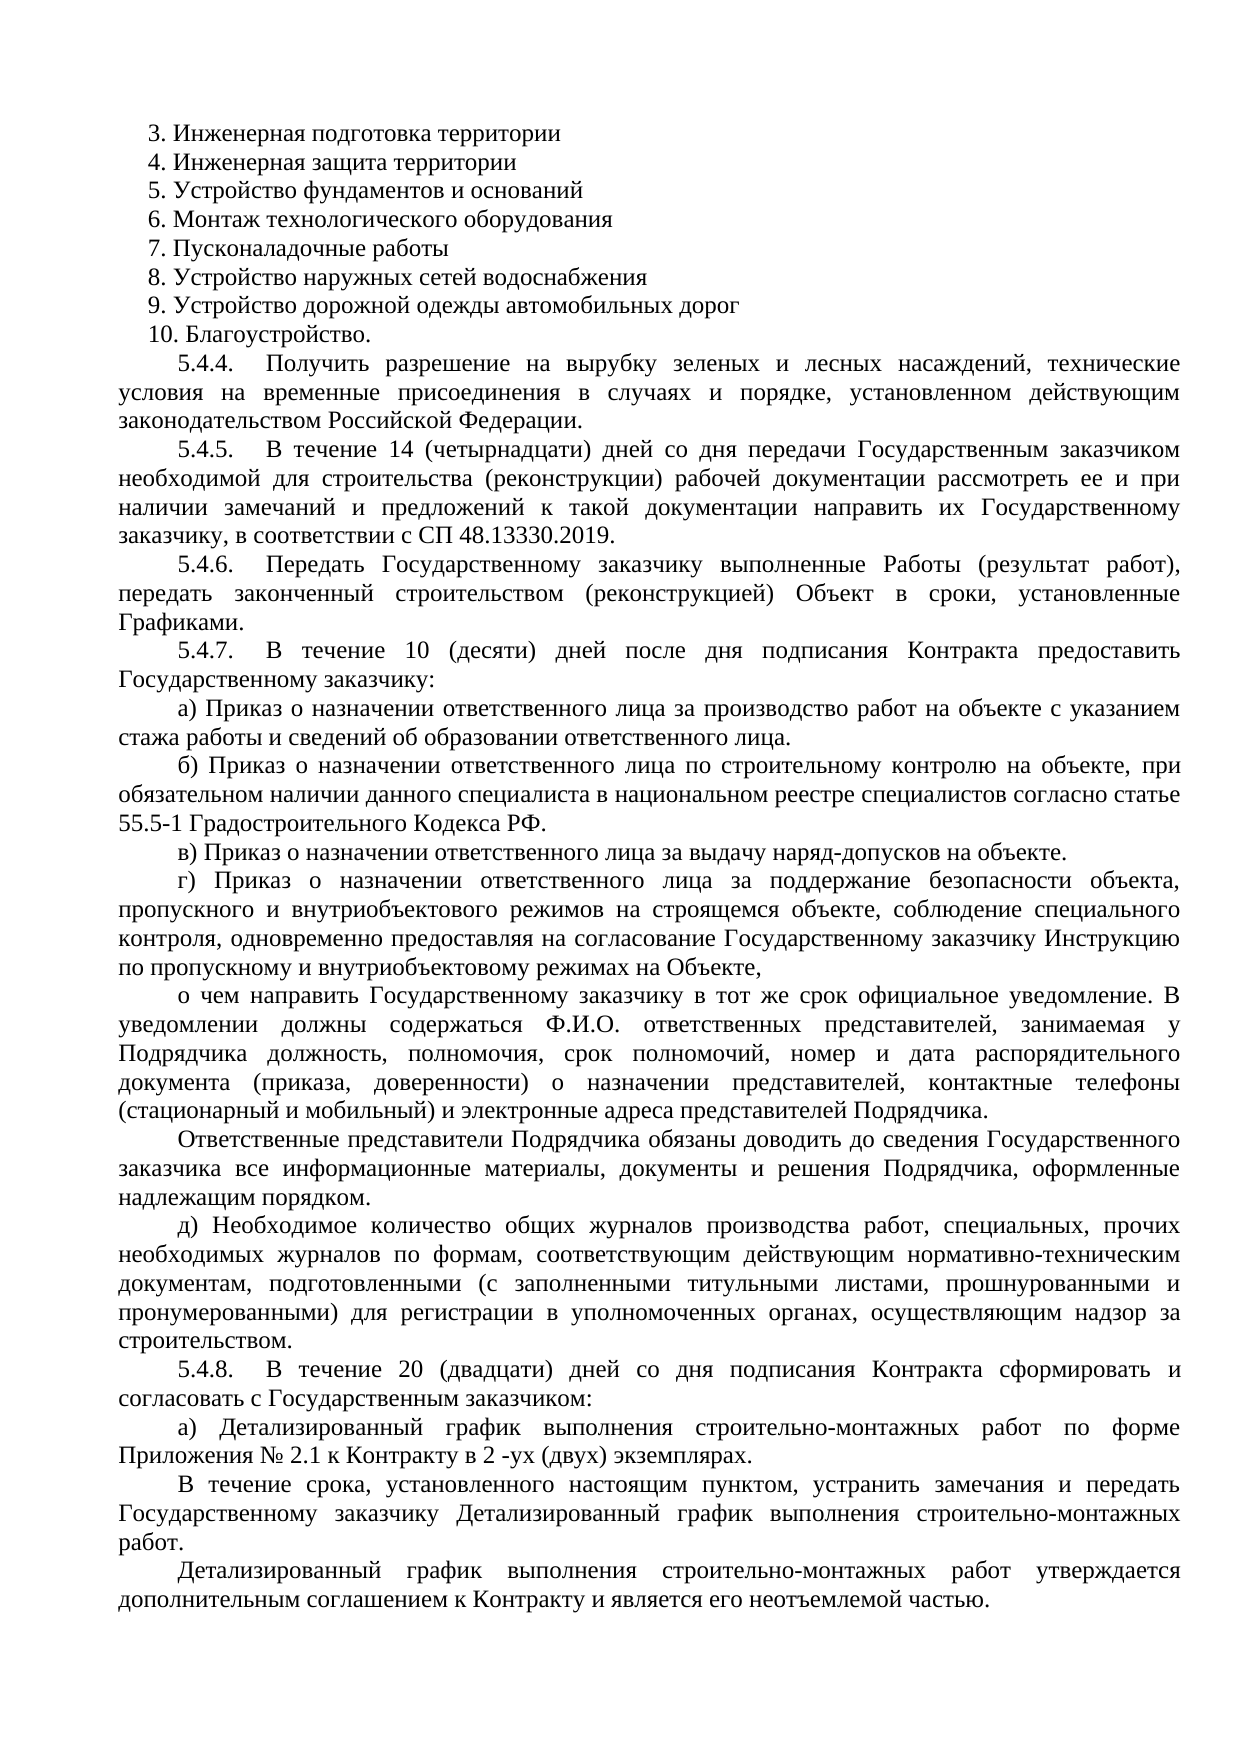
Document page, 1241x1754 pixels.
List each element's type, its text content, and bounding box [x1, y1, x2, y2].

text Детализированный график выполнения строительно-монтажных работ утверждается дополнительным соглашением к Контракту и является его неотъемлемой частью. [118, 1556, 1181, 1613]
text 5. Устройство фундаментов и оснований [148, 176, 1181, 204]
text 3. Инженерная подготовка территории [148, 118, 1181, 147]
text а) Приказ о назначении ответственного лица за производство работ на объекте с указанием стажа работы и сведений об образовании ответственного лица. [118, 693, 1181, 751]
text б) Приказ о назначении ответственного лица по строительному контролю на объекте, при обязательном наличии данного специалиста в национальном реестре специалистов согласно статье 55.5-1 Градостроительного Кодекса РФ. [118, 751, 1181, 837]
text д) Необходимое количество общих журналов производства работ, специальных, прочих необходимых журналов по формам, соответствующим действующим нормативно-техническим документам, подготовленными (с заполненными титульными листами, прошнурованными и пронумерованными) для регистрации в уполномоченных органах, осуществляющим надзор за строительством. [118, 1211, 1181, 1354]
text 6. Монтаж технологического оборудования [148, 204, 1181, 233]
text В течение срока, установленного настоящим пунктом, устранить замечания и передать Государственному заказчику Детализированный график выполнения строительно-монтажных работ. [118, 1469, 1181, 1556]
text о чем направить Государственному заказчику в тот же срок официальное уведомление. В уведомлении должны содержаться Ф.И.О. ответственных представителей, занимаемая у Подрядчика должность, полномочия, срок полномочий, номер и дата распорядительного документа (приказа, доверенности) о назначении представителей, контактные телефоны (стационарный и мобильный) и электронные адреса представителей Подрядчика. [118, 981, 1181, 1124]
text 8. Устройство наружных сетей водоснабжения [148, 262, 1181, 291]
text 4. Инженерная защита территории [148, 147, 1181, 176]
list Передать Государственному заказчику выполненные Работы (результат работ), передать законченный строительством (реконструкцией) Объект в сроки, установленные Графиками. [118, 549, 1181, 636]
list В течение 14 (четырнадцати) дней со дня передачи Государственным заказчиком необходимой для строительства (реконструкции) рабочей документации рассмотреть ее и при наличии замечаний и предложений к такой документации направить их Государственному заказчику, в соответствии с СП 48.13330.2019. [118, 434, 1181, 549]
text а) Детализированный график выполнения строительно-монтажных работ по форме Приложения № 2.1 к Контракту в 2 -ух (двух) экземплярах. [118, 1412, 1181, 1469]
list В течение 20 (двадцати) дней со дня подписания Контракта сформировать и согласовать с Государственным заказчиком: [118, 1354, 1181, 1412]
text в) Приказ о назначении ответственного лица за выдачу наряд-допусков на объекте. [118, 837, 1181, 866]
text 7. Пусконаладочные работы [148, 233, 1181, 262]
list В течение 10 (десяти) дней после дня подписания Контракта предоставить Государственному заказчику: [118, 636, 1181, 693]
list Получить разрешение на вырубку зеленых и лесных насаждений, технические условия на временные присоединения в случаях и порядке, установленном действующим законодательством Российской Федерации. [118, 348, 1181, 434]
text Ответственные представители Подрядчика обязаны доводить до сведения Государственного заказчика все информационные материалы, документы и решения Подрядчика, оформленные надлежащим порядком. [118, 1124, 1181, 1211]
text г) Приказ о назначении ответственного лица за поддержание безопасности объекта, пропускного и внутриобъектового режимов на строящемся объекте, соблюдение специального контроля, одновременно предоставляя на согласование Государственному заказчику Инструкцию по пропускному и внутриобъектовому режимах на Объекте, [118, 866, 1181, 981]
text 9. Устройство дорожной одежды автомобильных дорог [148, 291, 1181, 319]
text 10. Благоустройство. [148, 319, 1181, 348]
